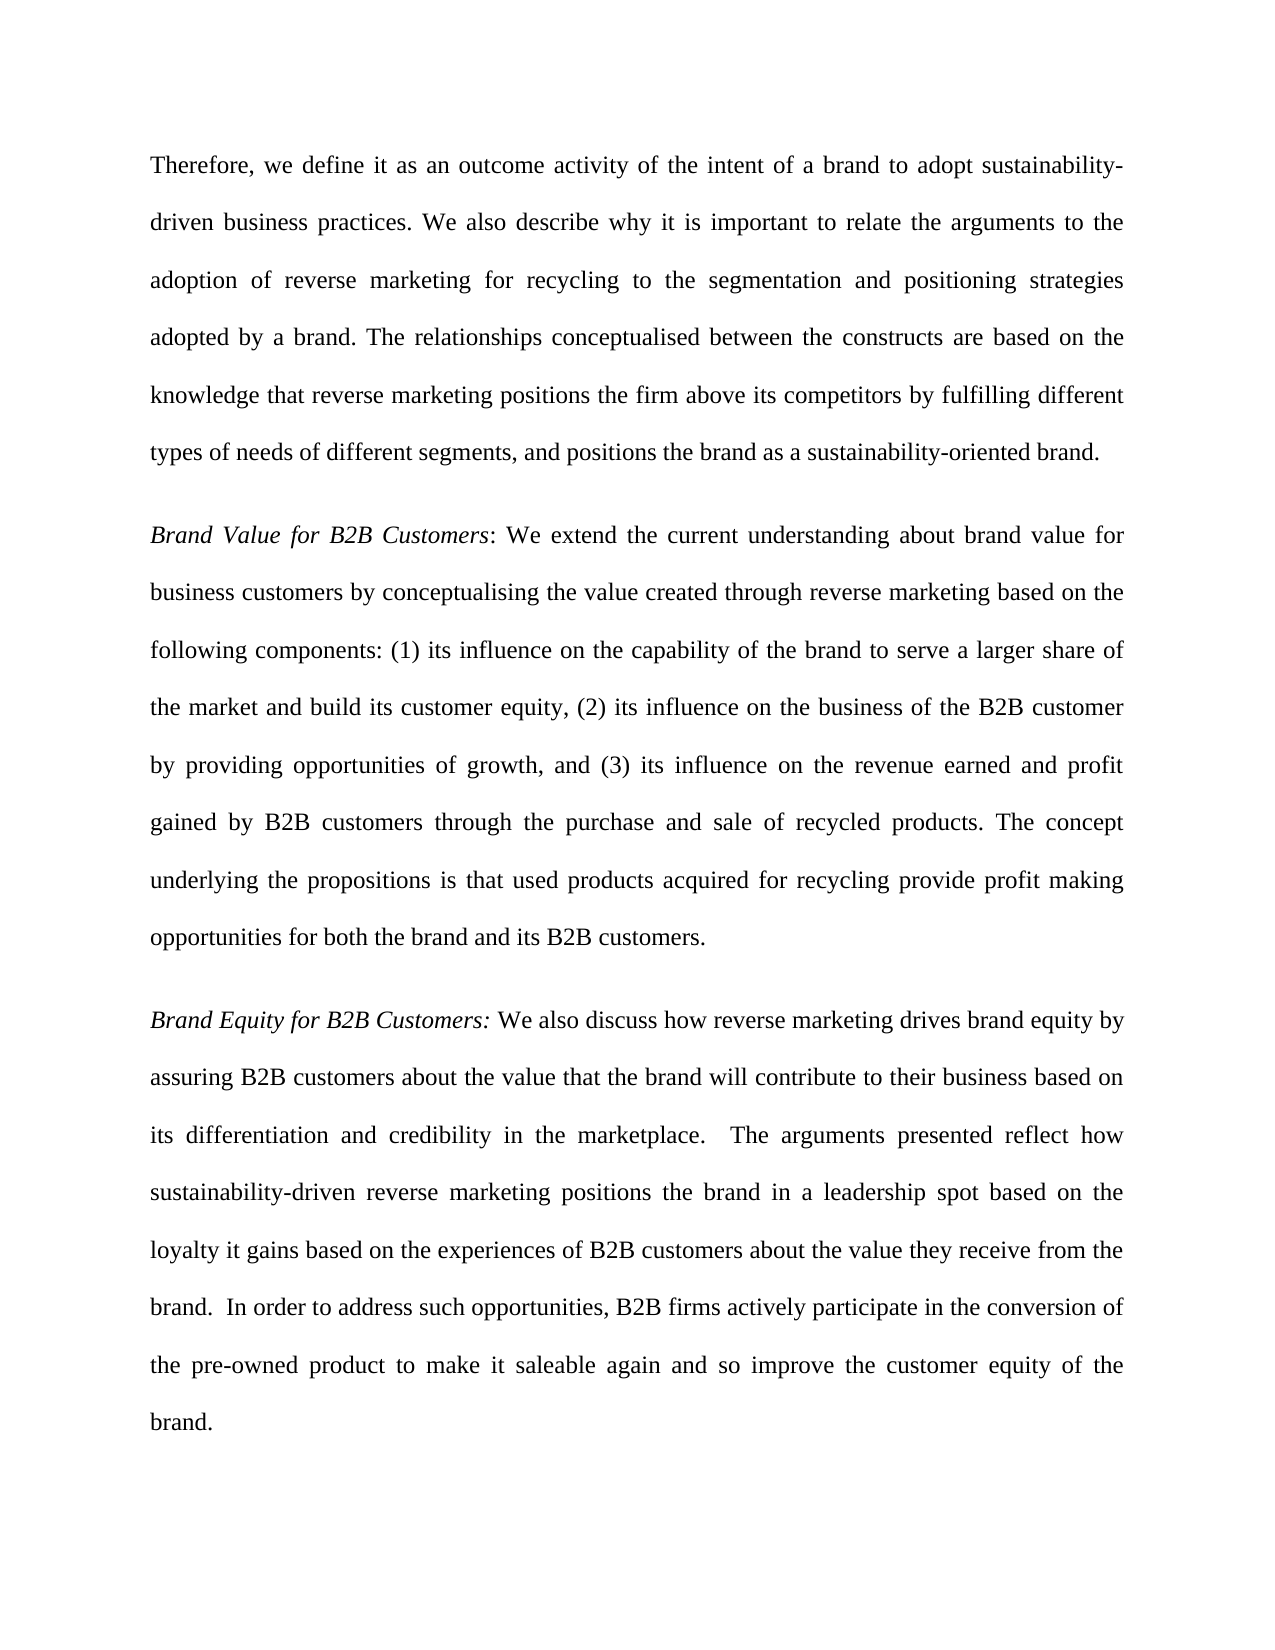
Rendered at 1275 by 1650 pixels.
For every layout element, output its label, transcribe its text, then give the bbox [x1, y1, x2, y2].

text Brand Value for B2B Customers: We extend the current understanding about brand value for business customers by conceptualising the value created through reverse marketing based on the following components: (1) its influence on the capability of the brand to serve a larger share of the market and build its customer equity, (2) its influence on the business of the B2B customer by providing opportunities of growth, and (3) its influence on the revenue earned and profit gained by B2B customers through the purchase and sale of recycled products. The concept underlying the propositions is that used products acquired for recycling provide profit making opportunities for both the brand and its B2B customers. [150, 520, 1125, 951]
text Brand Equity for B2B Customers: We also discuss how reverse marketing drives brand equity by assuring B2B customers about the value that the brand will contribute to their business based on its differentiation and credibility in the marketplace. The arguments presented reflect how sustainability-driven reverse marketing positions the brand in a leadership spot based on the loyalty it gains based on the experiences of B2B customers about the value they receive from the brand. In order to address such opportunities, B2B firms actively participate in the conversion of the pre-owned product to make it saleable again and so improve the customer equity of the brand. [150, 1005, 1125, 1436]
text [150, 150, 1125, 466]
